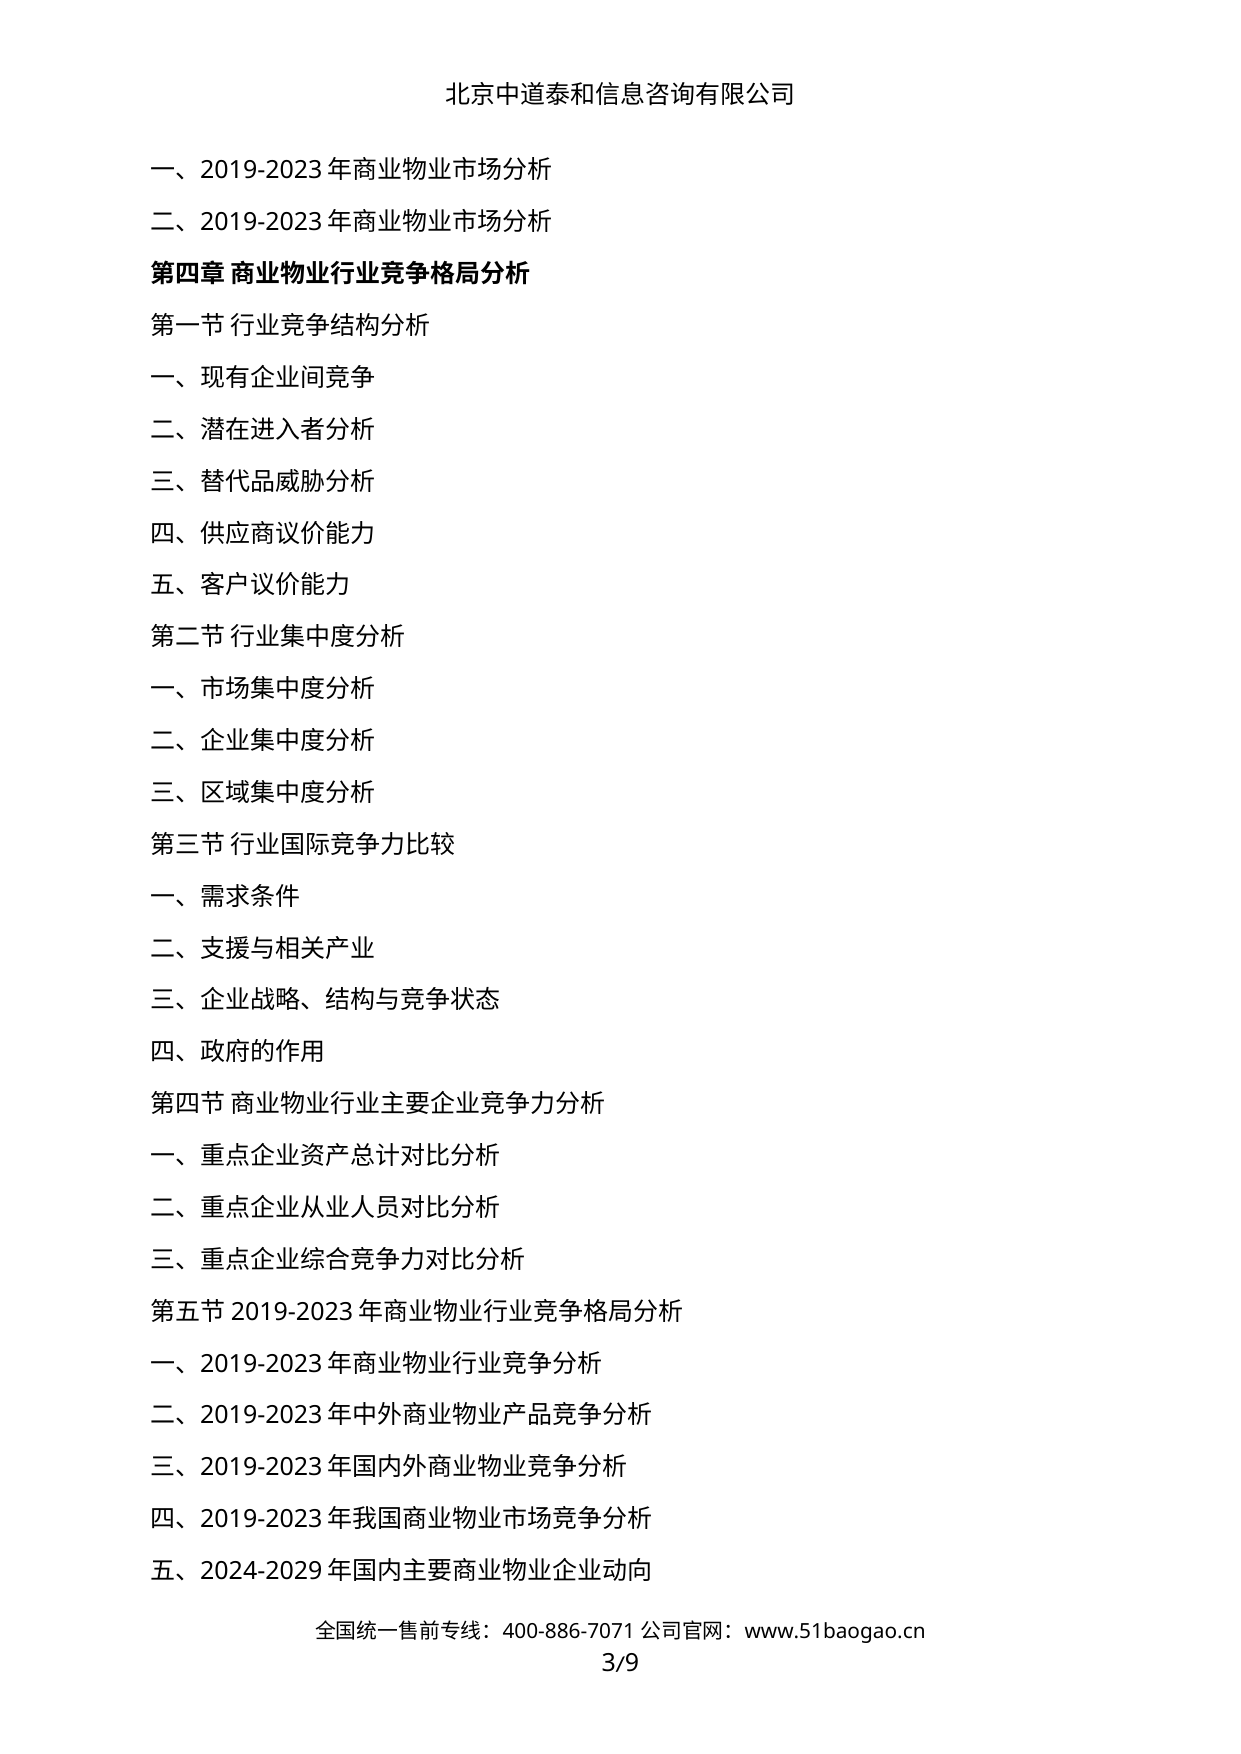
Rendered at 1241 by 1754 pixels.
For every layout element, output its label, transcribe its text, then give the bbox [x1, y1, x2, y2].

text 四、供应商议价能力 [150, 513, 1090, 549]
text 一、重点企业资产总计对比分析 [150, 1136, 1090, 1172]
text 三、替代品威胁分析 [150, 461, 1090, 497]
text 二、支援与相关产业 [150, 928, 1090, 964]
text 一、市场集中度分析 [150, 669, 1090, 705]
text 第四章 商业物业行业竞争格局分析 [150, 254, 1090, 290]
text 三、2019-2023年国内外商业物业竞争分析 [150, 1447, 1090, 1483]
text 一、2019-2023年商业物业行业竞争分析 [150, 1343, 1090, 1379]
text 二、重点企业从业人员对比分析 [150, 1187, 1090, 1224]
text 一、2019-2023年商业物业市场分析 [150, 150, 1090, 186]
text 二、2019-2023年商业物业市场分析 [150, 202, 1090, 238]
text 一、现有企业间竞争 [150, 357, 1090, 394]
text 第五节 2019-2023年商业物业行业竞争格局分析 [150, 1291, 1090, 1327]
text 第四节 商业物业行业主要企业竞争力分析 [150, 1084, 1090, 1120]
text 三、企业战略、结构与竞争状态 [150, 980, 1090, 1016]
text 五、客户议价能力 [150, 565, 1090, 601]
text 第三节 行业国际竞争力比较 [150, 824, 1090, 861]
text 二、企业集中度分析 [150, 721, 1090, 757]
text 一、需求条件 [150, 876, 1090, 912]
text 四、政府的作用 [150, 1032, 1090, 1068]
text 第一节 行业竞争结构分析 [150, 306, 1090, 342]
text 二、潜在进入者分析 [150, 409, 1090, 446]
text 二、2019-2023年中外商业物业产品竞争分析 [150, 1395, 1090, 1431]
text 第二节 行业集中度分析 [150, 617, 1090, 653]
text 四、2019-2023年我国商业物业市场竞争分析 [150, 1499, 1090, 1535]
text 五、2024-2029年国内主要商业物业企业动向 [150, 1551, 1090, 1587]
text 三、重点企业综合竞争力对比分析 [150, 1239, 1090, 1276]
text 三、区域集中度分析 [150, 772, 1090, 809]
